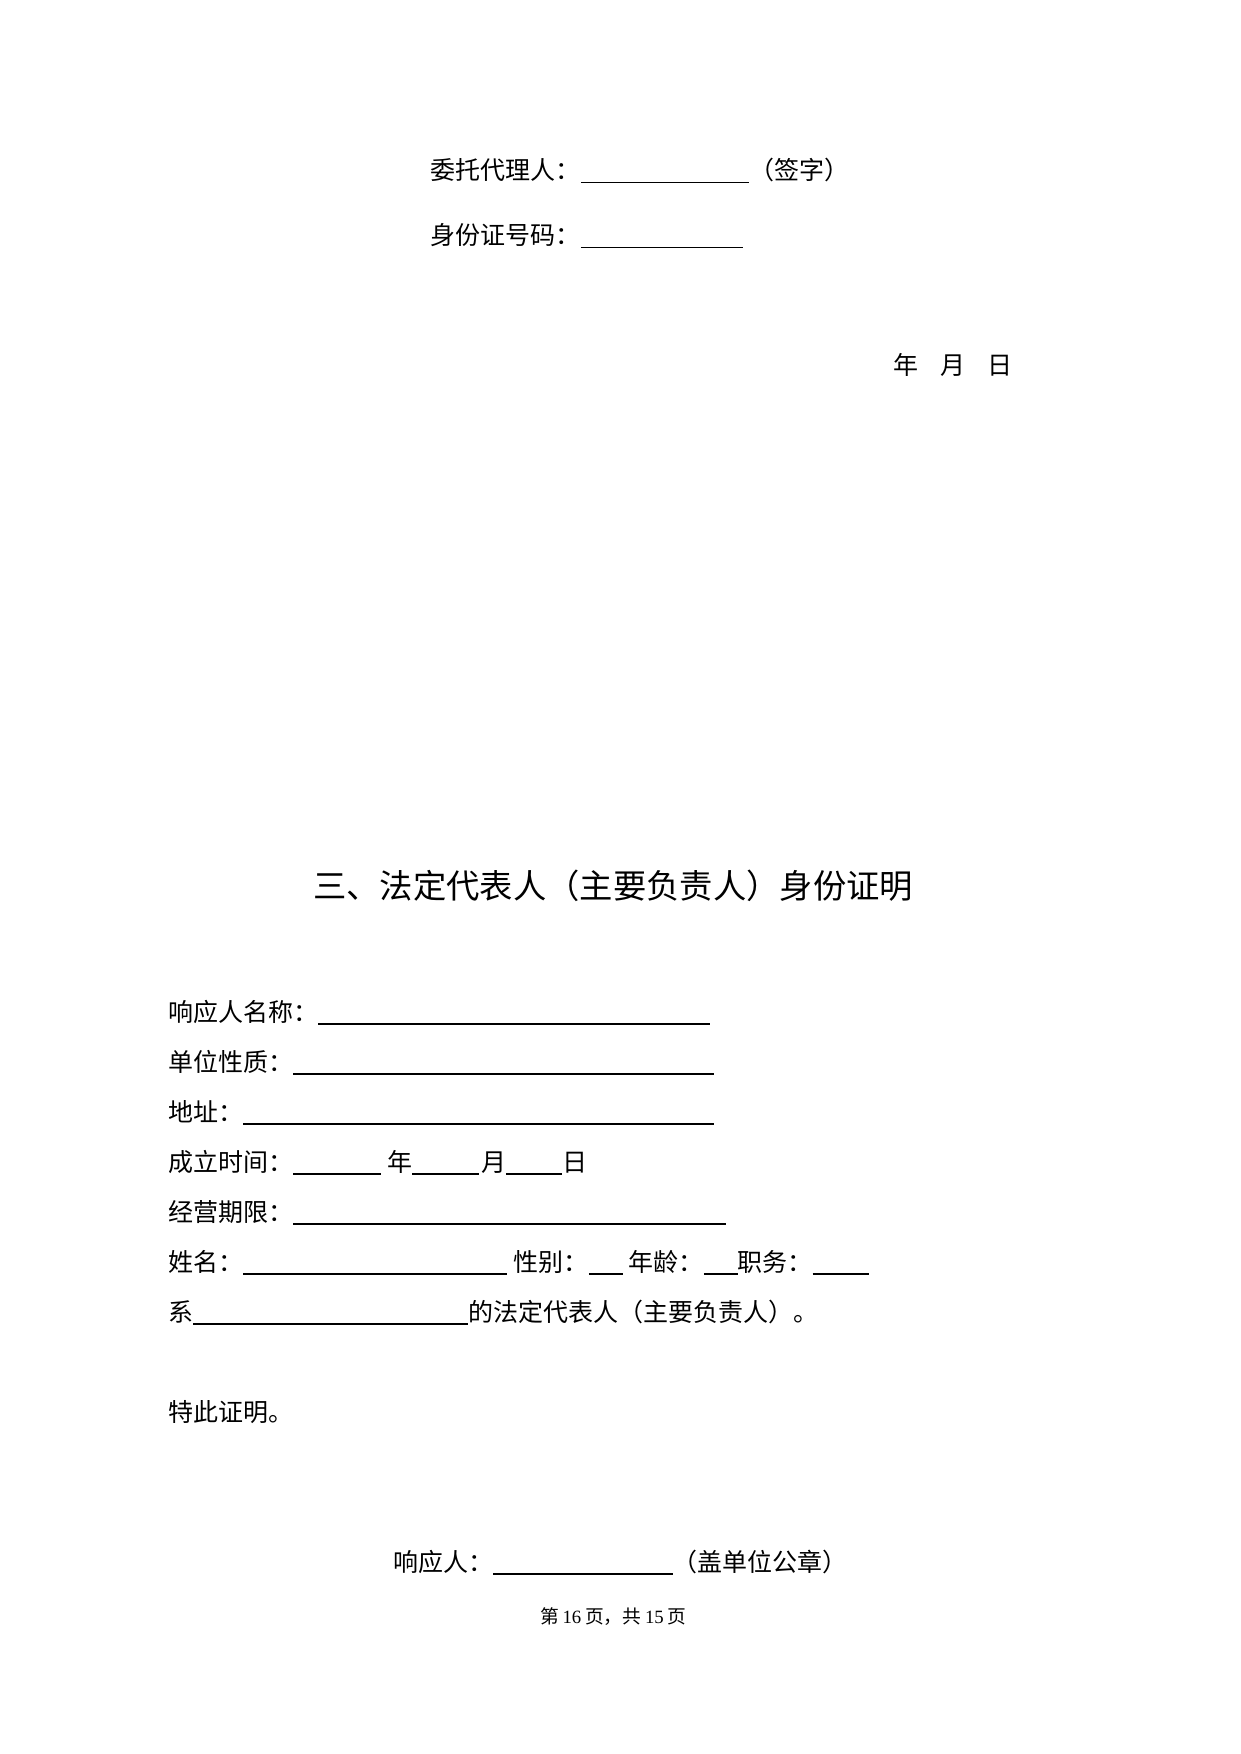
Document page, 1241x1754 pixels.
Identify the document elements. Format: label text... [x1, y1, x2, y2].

text 姓名： 性别： 年龄： 职务： [118, 1231, 1107, 1281]
text 特此证明。 [118, 1381, 1107, 1431]
text 系 的法定代表人（主要负责人）。 [118, 1281, 1107, 1331]
text 委托代理人： （签字） [118, 136, 1107, 201]
text 响应人： （盖单位公章） [118, 1531, 1107, 1581]
text 地址： [118, 1081, 1107, 1131]
text 身份证号码： [118, 201, 1107, 266]
text 成立时间： 年 月 日 [118, 1131, 1107, 1181]
text 三、法定代表人（主要负责人）身份证明 [118, 851, 1107, 916]
text 单位性质： [118, 1031, 1107, 1081]
text 响应人名称： [118, 981, 1107, 1031]
text 年 月 日 [118, 331, 1107, 396]
text 经营期限： [118, 1181, 1107, 1231]
